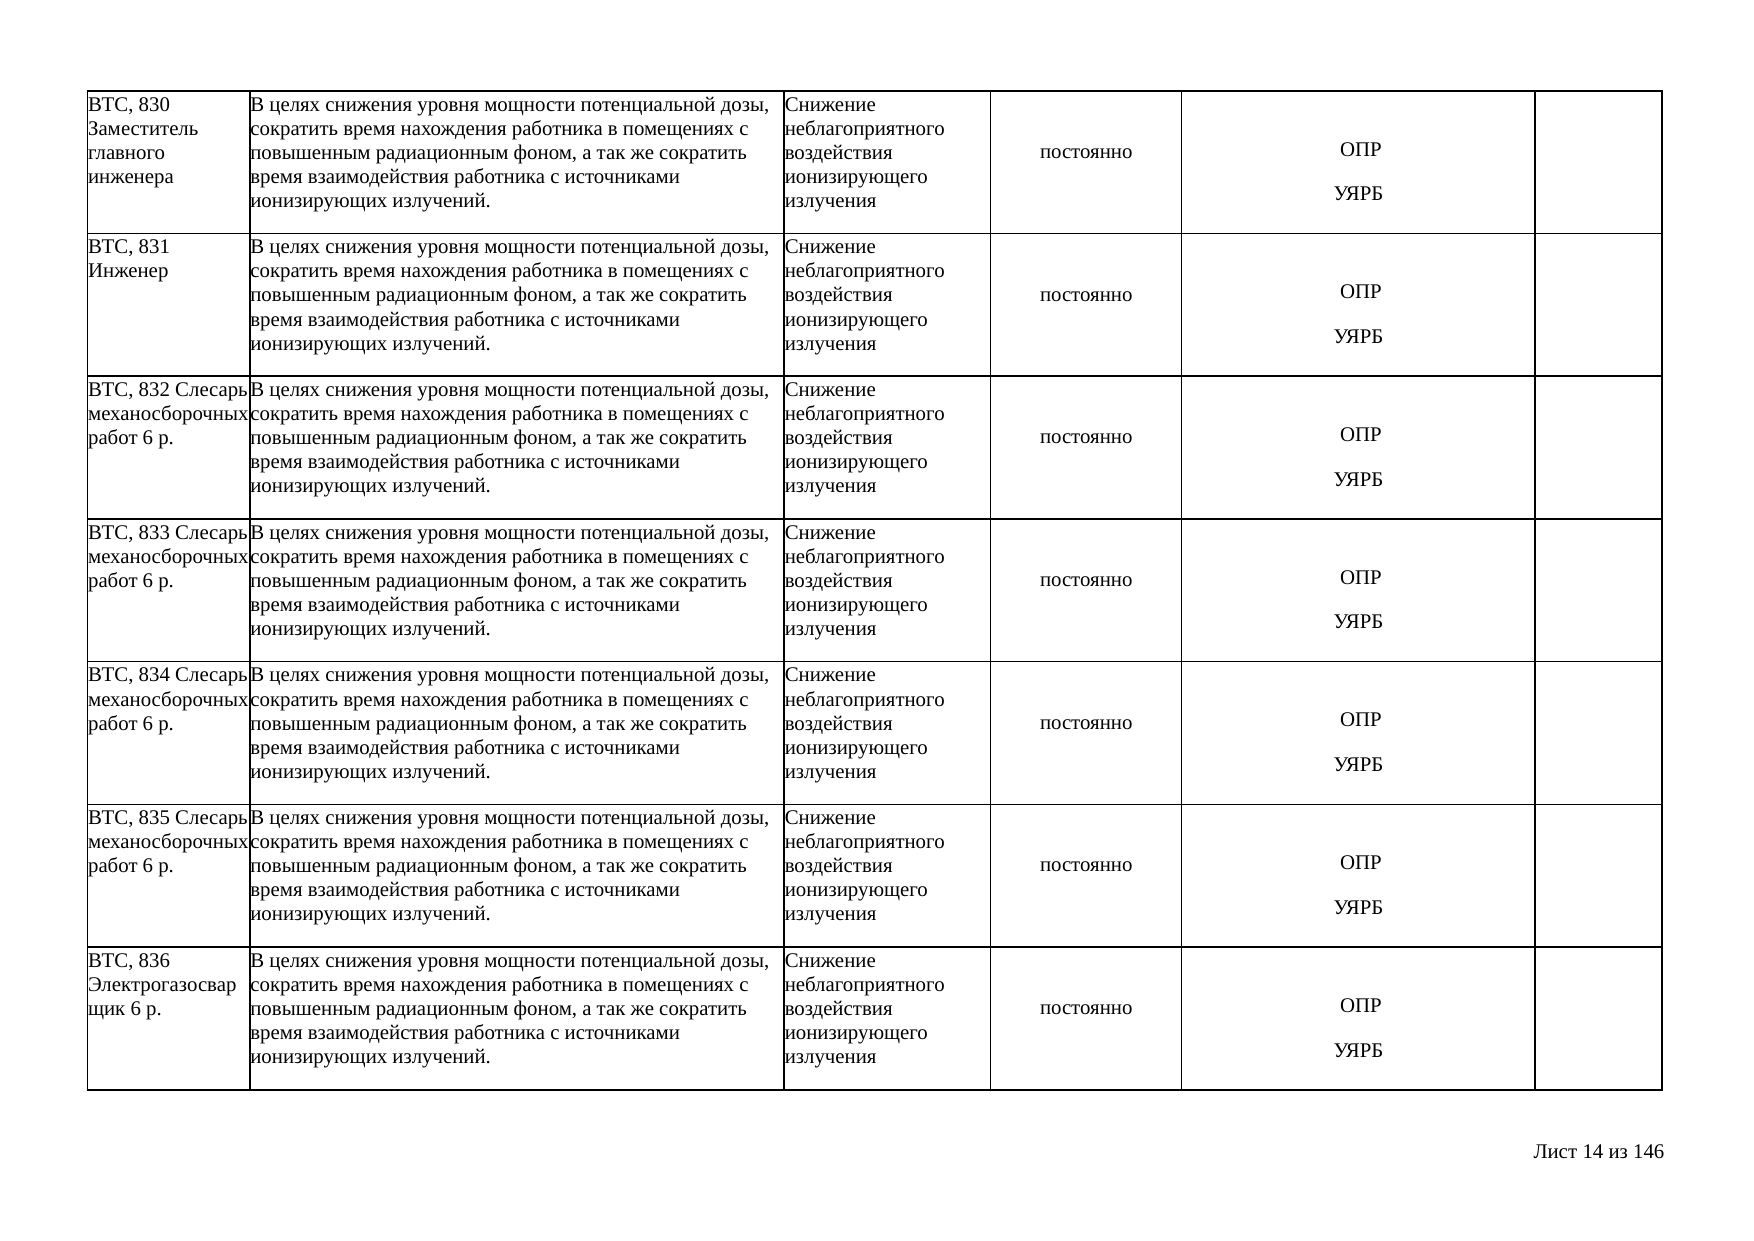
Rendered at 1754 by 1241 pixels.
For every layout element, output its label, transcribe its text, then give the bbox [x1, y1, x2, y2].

table_cell Снижение неблагоприятного воздействия ионизирующего излучения [785, 520, 990, 661]
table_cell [251, 92, 783, 233]
table_cell [1536, 662, 1661, 803]
table_cell [1536, 948, 1661, 1089]
table_cell ВТС, 830 Заместитель главного инженера [88, 92, 249, 233]
table_cell [1536, 234, 1661, 375]
table_cell Снижение неблагоприятного воздействия ионизирующего излучения [785, 234, 990, 375]
table_cell ОПР УЯРБ [1182, 92, 1534, 233]
table_cell ОПР УЯРБ [1182, 520, 1534, 661]
table_cell [1536, 805, 1661, 946]
table_cell постоянно [991, 92, 1181, 233]
table_cell постоянно [991, 662, 1181, 803]
table_cell ОПР УЯРБ [1182, 948, 1534, 1089]
table_cell Снижение неблагоприятного воздействия ионизирующего излучения [785, 377, 990, 518]
table_cell ВТС, 831 Инженер [88, 234, 249, 375]
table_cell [785, 92, 990, 233]
table_cell Снижение неблагоприятного воздействия ионизирующего излучения [785, 662, 990, 803]
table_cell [251, 948, 783, 1089]
table_cell постоянно [991, 805, 1181, 946]
table_cell ОПР УЯРБ [1182, 377, 1534, 518]
table_cell постоянно [991, 948, 1181, 1089]
table_cell постоянно [991, 377, 1181, 518]
table_cell [1536, 520, 1661, 661]
table_cell ВТС, 833 Слесарь механосборочных работ 6 р. [88, 520, 249, 661]
table_cell ВТС, 836 Электрогазосварщик 6 р. [88, 948, 249, 1089]
table_cell ВТС, 832 Слесарь механосборочных работ 6 р. [88, 377, 249, 518]
table_cell ОПР УЯРБ [1182, 662, 1534, 803]
table_cell Снижение неблагоприятного воздействия ионизирующего излучения [785, 805, 990, 946]
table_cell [785, 948, 990, 1089]
table_cell ОПР УЯРБ [1182, 805, 1534, 946]
table_cell [1536, 92, 1661, 233]
table_cell постоянно [991, 520, 1181, 661]
table_cell ВТС, 834 Слесарь механосборочных работ 6 р. [88, 662, 249, 803]
table_cell ВТС, 835 Слесарь механосборочных работ 6 р. [88, 805, 249, 946]
table_cell [1536, 377, 1661, 518]
table_cell ОПР УЯРБ [1182, 234, 1534, 375]
table_cell постоянно [991, 234, 1181, 375]
